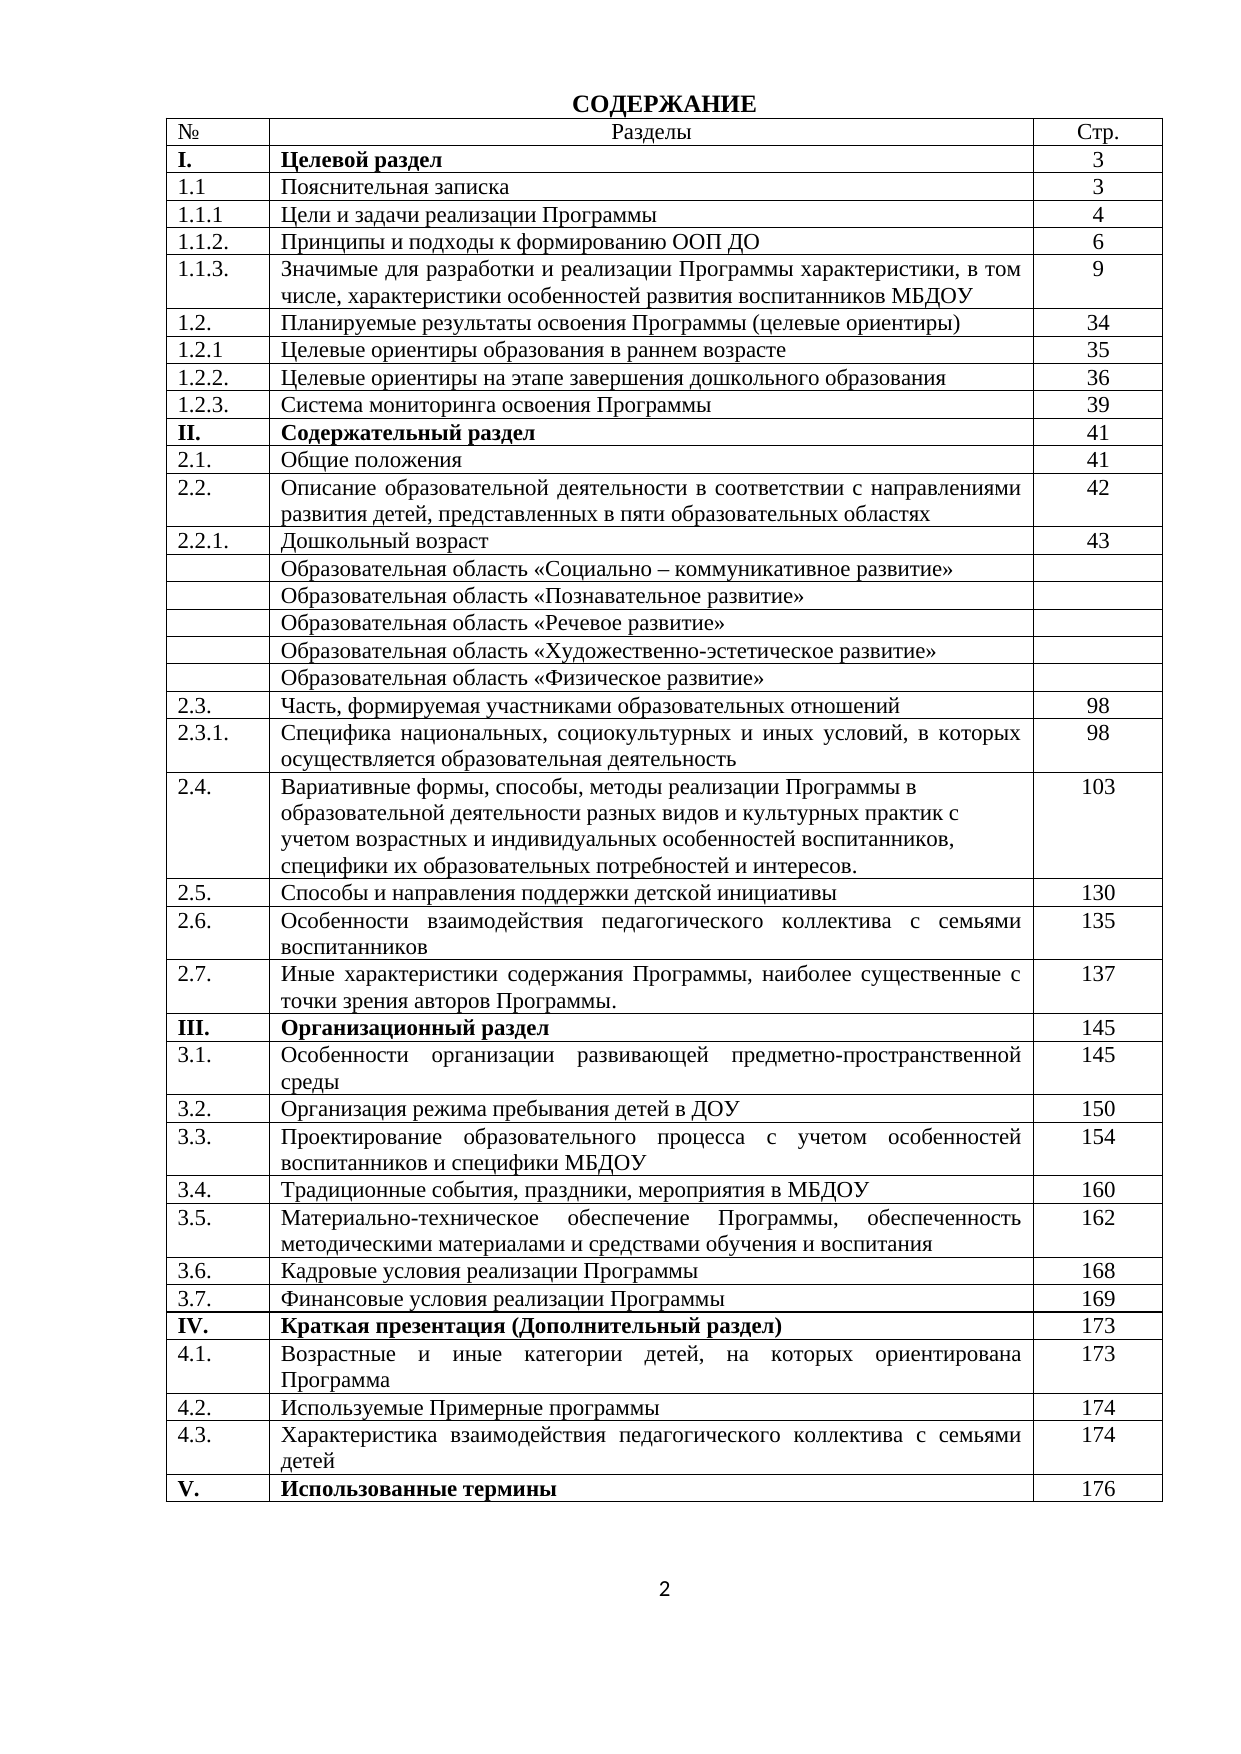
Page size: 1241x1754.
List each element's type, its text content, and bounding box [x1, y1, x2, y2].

table_cell 173 [1034, 1340, 1162, 1392]
table_cell 39 [1034, 391, 1162, 418]
table_cell Краткая презентация (Дополнительный раздел) [270, 1313, 1033, 1339]
table_cell 1.2. [167, 309, 269, 336]
table_cell 3 [1034, 173, 1162, 199]
table_cell Описание образовательной деятельности в соответствии с направлениями развития детей, представленных в пяти образовательных областях [270, 474, 1033, 526]
table_cell 160 [1034, 1176, 1162, 1203]
table_cell 103 [1034, 773, 1162, 878]
table_cell Содержательный раздел [270, 419, 1033, 445]
table_cell 4.1. [167, 1340, 269, 1392]
table_cell 3.7. [167, 1285, 269, 1311]
table_cell 169 [1034, 1285, 1162, 1311]
table_cell 2.3.1. [167, 719, 269, 772]
table_cell Особенности взаимодействия педагогического коллектива с семьями воспитанников [270, 907, 1033, 959]
table_cell 3 [1034, 146, 1162, 172]
table_cell Дошкольный возраст [270, 527, 1033, 554]
table_cell 2.6. [167, 907, 269, 959]
table_cell 3.4. [167, 1176, 269, 1203]
table_cell Принципы и подходы к формированию ООП ДО [270, 228, 1033, 254]
table_cell [167, 664, 269, 691]
table_cell Традиционные события, праздники, мероприятия в МБДОУ [270, 1176, 1033, 1203]
table_cell 162 [1034, 1204, 1162, 1257]
table_cell 42 [1034, 474, 1162, 526]
table_cell Используемые Примерные программы [270, 1394, 1033, 1420]
table_cell 145 [1034, 1014, 1162, 1041]
table_cell 2.2.1. [167, 527, 269, 554]
table_cell Образовательная область «Социально – коммуникативное развитие» [270, 555, 1033, 581]
table_cell I. [167, 146, 269, 172]
table_cell [167, 555, 269, 581]
table_cell Вариативные формы, способы, методы реализации Программы в образовательной деятельности разных видов и культурных практик с учетом возрастных и индивидуальных особенностей воспитанников, специфики их образовательных потребностей и интересов. [270, 773, 1033, 878]
table_cell 1.2.3. [167, 391, 269, 418]
table_cell 150 [1034, 1095, 1162, 1122]
table_cell 130 [1034, 879, 1162, 906]
table_cell 168 [1034, 1258, 1162, 1284]
table_cell Организация режима пребывания детей в ДОУ [270, 1095, 1033, 1122]
table_cell III. [167, 1014, 269, 1041]
table_cell 6 [1034, 228, 1162, 254]
table_cell Материально-техническое обеспечение Программы, обеспеченность методическими материалами и средствами обучения и воспитания [270, 1204, 1033, 1257]
table_cell Часть, формируемая участниками образовательных отношений [270, 692, 1033, 718]
table_cell [167, 637, 269, 663]
table_cell [1034, 610, 1162, 636]
table_cell 2.5. [167, 879, 269, 906]
table_cell 1.1 [167, 173, 269, 199]
table_cell Целевые ориентиры на этапе завершения дошкольного образования [270, 364, 1033, 390]
table_cell 98 [1034, 719, 1162, 772]
table_cell Планируемые результаты освоения Программы (целевые ориентиры) [270, 309, 1033, 336]
table_cell 176 [1034, 1475, 1162, 1501]
table_cell Финансовые условия реализации Программы [270, 1285, 1033, 1311]
table_cell 1.1.1 [167, 201, 269, 227]
table_cell 3.1. [167, 1042, 269, 1094]
table_cell [1034, 582, 1162, 608]
table_cell Цели и задачи реализации Программы [270, 201, 1033, 227]
text СОДЕРЖАНИЕ [177, 89, 1152, 117]
table_cell 4.2. [167, 1394, 269, 1420]
table_header Стр. [1034, 119, 1162, 145]
table_cell Пояснительная записка [270, 173, 1033, 199]
table_cell 154 [1034, 1123, 1162, 1175]
table_cell 35 [1034, 337, 1162, 363]
table_cell Образовательная область «Художественно-эстетическое развитие» [270, 637, 1033, 663]
table_cell 43 [1034, 527, 1162, 554]
table_cell Система мониторинга освоения Программы [270, 391, 1033, 418]
table_cell 1.2.1 [167, 337, 269, 363]
table_cell 174 [1034, 1421, 1162, 1474]
table_cell 2.4. [167, 773, 269, 878]
table_cell 4 [1034, 201, 1162, 227]
table_cell Использованные термины [270, 1475, 1033, 1501]
table_cell Образовательная область «Познавательное развитие» [270, 582, 1033, 608]
table_cell 4.3. [167, 1421, 269, 1474]
table_header № [167, 119, 269, 145]
table_cell 9 [1034, 255, 1162, 308]
table_cell Образовательная область «Речевое развитие» [270, 610, 1033, 636]
table_cell 3.2. [167, 1095, 269, 1122]
table_cell 2.2. [167, 474, 269, 526]
table_cell Организационный раздел [270, 1014, 1033, 1041]
table_cell 98 [1034, 692, 1162, 718]
table_cell 145 [1034, 1042, 1162, 1094]
table_cell Целевой раздел [270, 146, 1033, 172]
table_header Разделы [270, 119, 1033, 145]
table_cell 41 [1034, 446, 1162, 472]
table_cell Специфика национальных, социокультурных и иных условий, в которых осуществляется образовательная деятельность [270, 719, 1033, 772]
table_cell 2.3. [167, 692, 269, 718]
table_cell 3.6. [167, 1258, 269, 1284]
table_cell [167, 582, 269, 608]
table_cell Кадровые условия реализации Программы [270, 1258, 1033, 1284]
table_cell Значимые для разработки и реализации Программы характеристики, в том числе, характеристики особенностей развития воспитанников МБДОУ [270, 255, 1033, 308]
table_cell Целевые ориентиры образования в раннем возрасте [270, 337, 1033, 363]
table_cell [1034, 664, 1162, 691]
table_cell 2.1. [167, 446, 269, 472]
table_cell II. [167, 419, 269, 445]
table_cell Общие положения [270, 446, 1033, 472]
table_cell 3.3. [167, 1123, 269, 1175]
table_cell Особенности организации развивающей предметно-пространственной среды [270, 1042, 1033, 1094]
table_cell 34 [1034, 309, 1162, 336]
table_cell 174 [1034, 1394, 1162, 1420]
table_cell [1034, 637, 1162, 663]
table_cell [167, 610, 269, 636]
table_cell 135 [1034, 907, 1162, 959]
table_cell 36 [1034, 364, 1162, 390]
table_cell 173 [1034, 1313, 1162, 1339]
table_cell V. [167, 1475, 269, 1501]
table_cell Иные характеристики содержания Программы, наиболее существенные с точки зрения авторов Программы. [270, 960, 1033, 1013]
table_cell Возрастные и иные категории детей, на которых ориентирована Программа [270, 1340, 1033, 1392]
table_cell Проектирование образовательного процесса с учетом особенностей воспитанников и специфики МБДОУ [270, 1123, 1033, 1175]
table_cell 41 [1034, 419, 1162, 445]
table_cell Характеристика взаимодействия педагогического коллектива с семьями детей [270, 1421, 1033, 1474]
table_cell 137 [1034, 960, 1162, 1013]
table_cell Способы и направления поддержки детской инициативы [270, 879, 1033, 906]
table_cell 3.5. [167, 1204, 269, 1257]
table_cell Образовательная область «Физическое развитие» [270, 664, 1033, 691]
table_cell 2.7. [167, 960, 269, 1013]
table_cell 1.2.2. [167, 364, 269, 390]
table_cell IV. [167, 1313, 269, 1339]
table_cell [1034, 555, 1162, 581]
table_cell 1.1.3. [167, 255, 269, 308]
table_cell 1.1.2. [167, 228, 269, 254]
